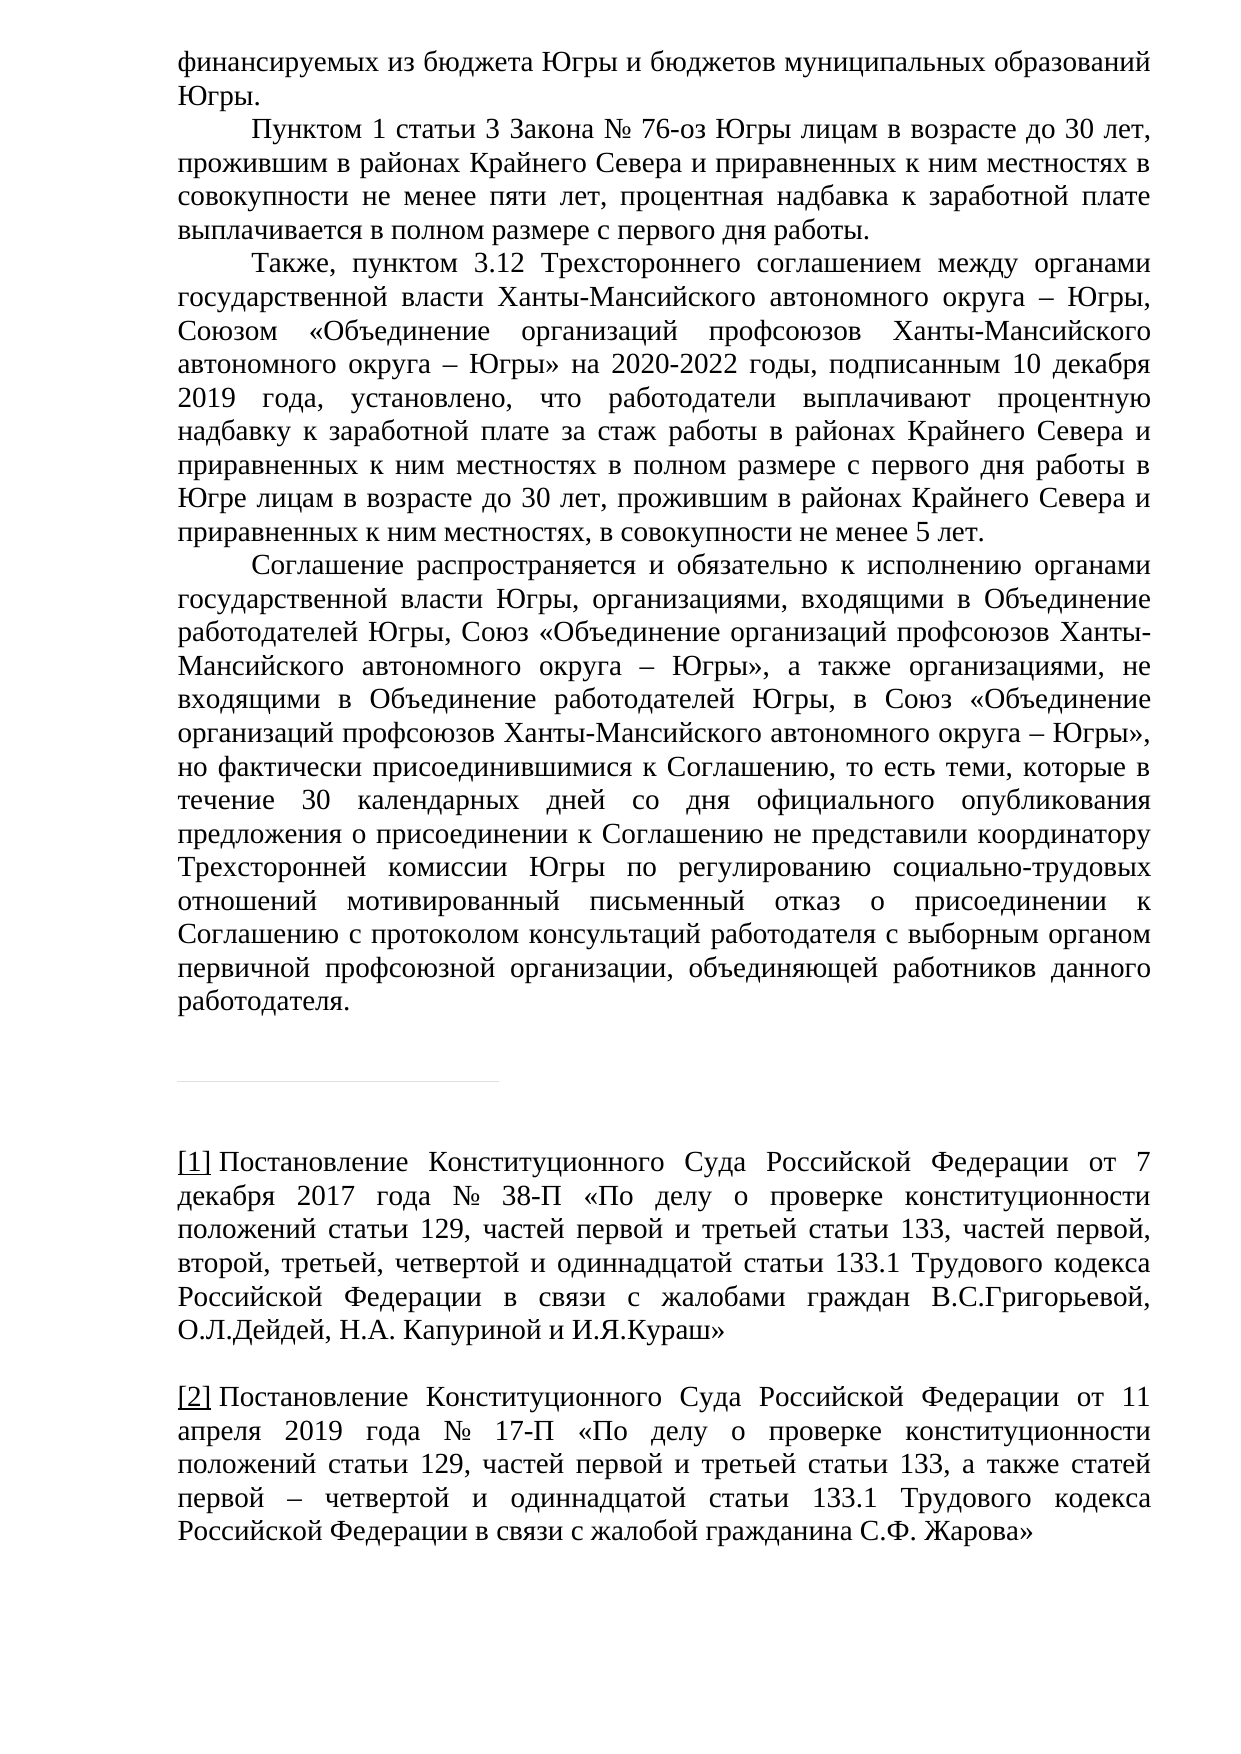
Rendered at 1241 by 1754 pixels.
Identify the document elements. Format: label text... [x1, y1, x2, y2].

text [1] Постановление Конституционного Суда Российской Федерации от 7 декабря 2017 года № 38-П «По делу о проверке конституционности положений статьи 129, частей первой и третьей статьи 133, частей первой, второй, третьей, четвертой и одиннадцатой статьи 133.1 Трудового кодекса Российской Федерации в связи с жалобами граждан В.С.Григорьевой, О.Л.Дейдей, Н.А. Капуриной и И.Я.Кураш» [177, 1144, 1152, 1346]
text [2] Постановление Конституционного Суда Российской Федерации от 11 апреля 2019 года № 17-П «По делу о проверке конституционности положений статьи 129, частей первой и третьей статьи 133, а также статей первой – четвертой и одиннадцатой статьи 133.1 Трудового кодекса Российской Федерации в связи с жалобой гражданина С.Ф. Жарова» [177, 1379, 1152, 1547]
text Соглашение распространяется и обязательно к исполнению органами государственной власти Югры, организациями, входящими в Объединение работодателей Югры, Союз «Объединение организаций профсоюзов Ханты-Мансийского автономного округа – Югры», а также организациями, не входящими в Объединение работодателей Югры, в Союз «Объединение организаций профсоюзов Ханты-Мансийского автономного округа – Югры», но фактически присоединившимися к Соглашению, то есть теми, которые в течение 30 календарных дней со дня официального опубликования предложения о присоединении к Соглашению не представили координатору Трехсторонней комиссии Югры по регулированию социально-трудовых отношений мотивированный письменный отказ о присоединении к Соглашению с протоколом консультаций работодателя с выборным органом первичной профсоюзной организации, объединяющей работников данного работодателя. [177, 547, 1152, 1017]
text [177, 44, 1152, 111]
text Также, пунктом 3.12 Трехстороннего соглашением между органами государственной власти Ханты-Мансийского автономного округа – Югры, Союзом «Объединение организаций профсоюзов Ханты-Мансийского автономного округа – Югры» на 2020-2022 годы, подписанным 10 декабря 2019 года, установлено, что работодатели выплачивают процентную надбавку к заработной плате за стаж работы в районах Крайнего Севера и приравненных к ним местностях в полном размере с первого дня работы в Югре лицам в возрасте до 30 лет, прожившим в районах Крайнего Севера и приравненных к ним местностях, в совокупности не менее 5 лет. [177, 246, 1152, 547]
text Пунктом 1 статьи 3 Закона № 76-оз Югры лицам в возрасте до 30 лет, прожившим в районах Крайнего Севера и приравненных к ним местностях в совокупности не менее пяти лет, процентная надбавка к заработной плате выплачивается в полном размере с первого дня работы. [177, 111, 1152, 246]
